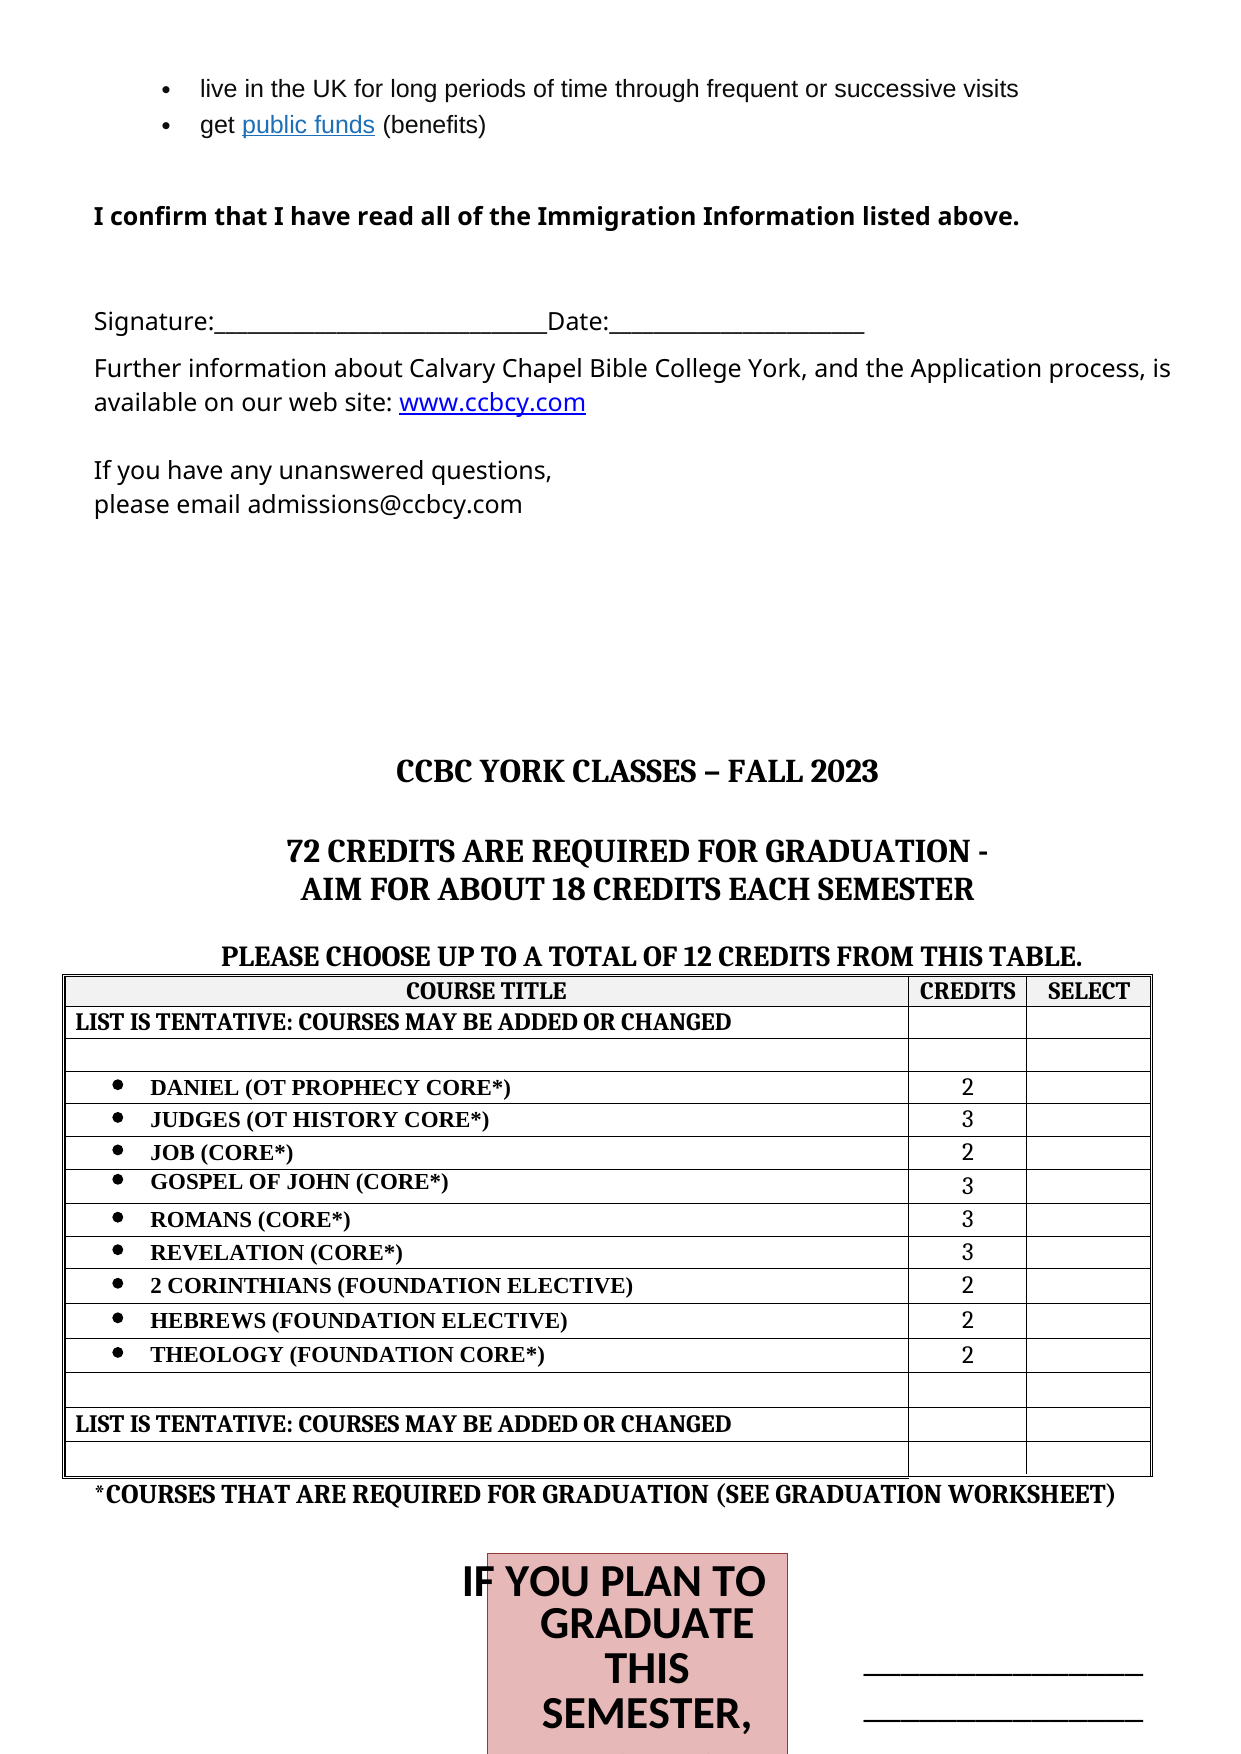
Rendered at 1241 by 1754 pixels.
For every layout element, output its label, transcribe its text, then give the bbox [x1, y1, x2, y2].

text PLEASE CHOOSE UP TO A TOTAL OF 12 CREDITS FROM THIS TABLE. [103, 940, 1201, 974]
table_cell [1027, 1007, 1150, 1038]
table_header SELECT [1027, 977, 1150, 1006]
list get public funds (benefits) [162, 110, 1181, 139]
subtitle CCBC YORK CLASSES – FALL 2023 [94, 753, 1181, 791]
table_cell THEOLOGY (FOUNDATION CORE*) [66, 1339, 908, 1372]
table_cell [1027, 1339, 1150, 1372]
table_cell [909, 1039, 1026, 1071]
table_cell [1027, 1137, 1150, 1168]
table_cell 3 [909, 1204, 1026, 1236]
list live in the UK for long periods of time through frequent or successive visits [162, 74, 1181, 102]
table_cell [909, 1007, 1026, 1038]
table_cell [1027, 1039, 1150, 1071]
text *COURSES THAT ARE REQUIRED FOR GRADUATION (SEE GRADUATION WORKSHEET) [94, 1479, 1181, 1510]
table_cell LIST IS TENTATIVE: COURSES MAY BE ADDED OR CHANGED [66, 1007, 908, 1038]
table_cell REVELATION (CORE*) [66, 1237, 908, 1268]
table_cell [1027, 1072, 1150, 1103]
table_cell DANIEL (OT PROPHECY CORE*) [66, 1072, 908, 1103]
table_cell 3 [909, 1237, 1026, 1268]
text I confirm that I have read all of the Immigration Information listed above. [94, 198, 1181, 232]
table_cell [1027, 1204, 1150, 1236]
text 72 CREDITS ARE REQUIRED FOR GRADUATION - [103, 832, 1173, 871]
table_cell 2 [909, 1072, 1026, 1103]
table_cell [1027, 1408, 1150, 1441]
text Further information about Calvary Chapel Bible College York, and the Application process, is available on our web site: www.ccbcy.com [94, 350, 1191, 418]
table_cell LIST IS TENTATIVE: COURSES MAY BE ADDED OR CHANGED [66, 1408, 908, 1441]
table_cell [909, 1442, 1027, 1476]
table_cell 2 [909, 1269, 1026, 1303]
table_header CREDITS [909, 977, 1026, 1006]
table_cell 2 [909, 1304, 1026, 1337]
table_cell [909, 1408, 1026, 1441]
table_cell [1027, 1442, 1150, 1476]
text Signature:______________________________Date:_______________________ [94, 304, 1181, 338]
table_header COURSE TITLE [66, 977, 908, 1006]
table_cell JUDGES (OT HISTORY CORE*) [66, 1104, 908, 1136]
table_cell [1027, 1373, 1150, 1407]
table_cell 2 [909, 1339, 1026, 1372]
table_cell [909, 1373, 1026, 1407]
table_cell GOSPEL OF JOHN (CORE*) [66, 1170, 908, 1203]
table_cell [1027, 1104, 1150, 1136]
text AIM FOR ABOUT 18 CREDITS EACH SEMESTER [103, 871, 1173, 909]
table_cell 2 CORINTHIANS (FOUNDATION ELECTIVE) [66, 1269, 908, 1303]
text please email admissions@ccbcy.com [94, 487, 1181, 521]
table_cell [66, 1039, 908, 1071]
table_cell 3 [909, 1104, 1026, 1136]
table_cell [1027, 1304, 1150, 1337]
table_cell 2 [909, 1137, 1026, 1168]
table_cell [1027, 1237, 1150, 1268]
table_cell HEBREWS (FOUNDATION ELECTIVE) [66, 1304, 908, 1337]
table_cell [66, 1373, 908, 1407]
table_cell JOB (CORE*) [66, 1137, 908, 1168]
text If you have any unanswered questions, [94, 452, 1181, 487]
table_cell [66, 1442, 908, 1476]
table_cell [1027, 1269, 1150, 1303]
table_cell 3 [909, 1170, 1026, 1203]
table_cell [1027, 1170, 1150, 1203]
table_cell ROMANS (CORE*) [66, 1204, 908, 1236]
